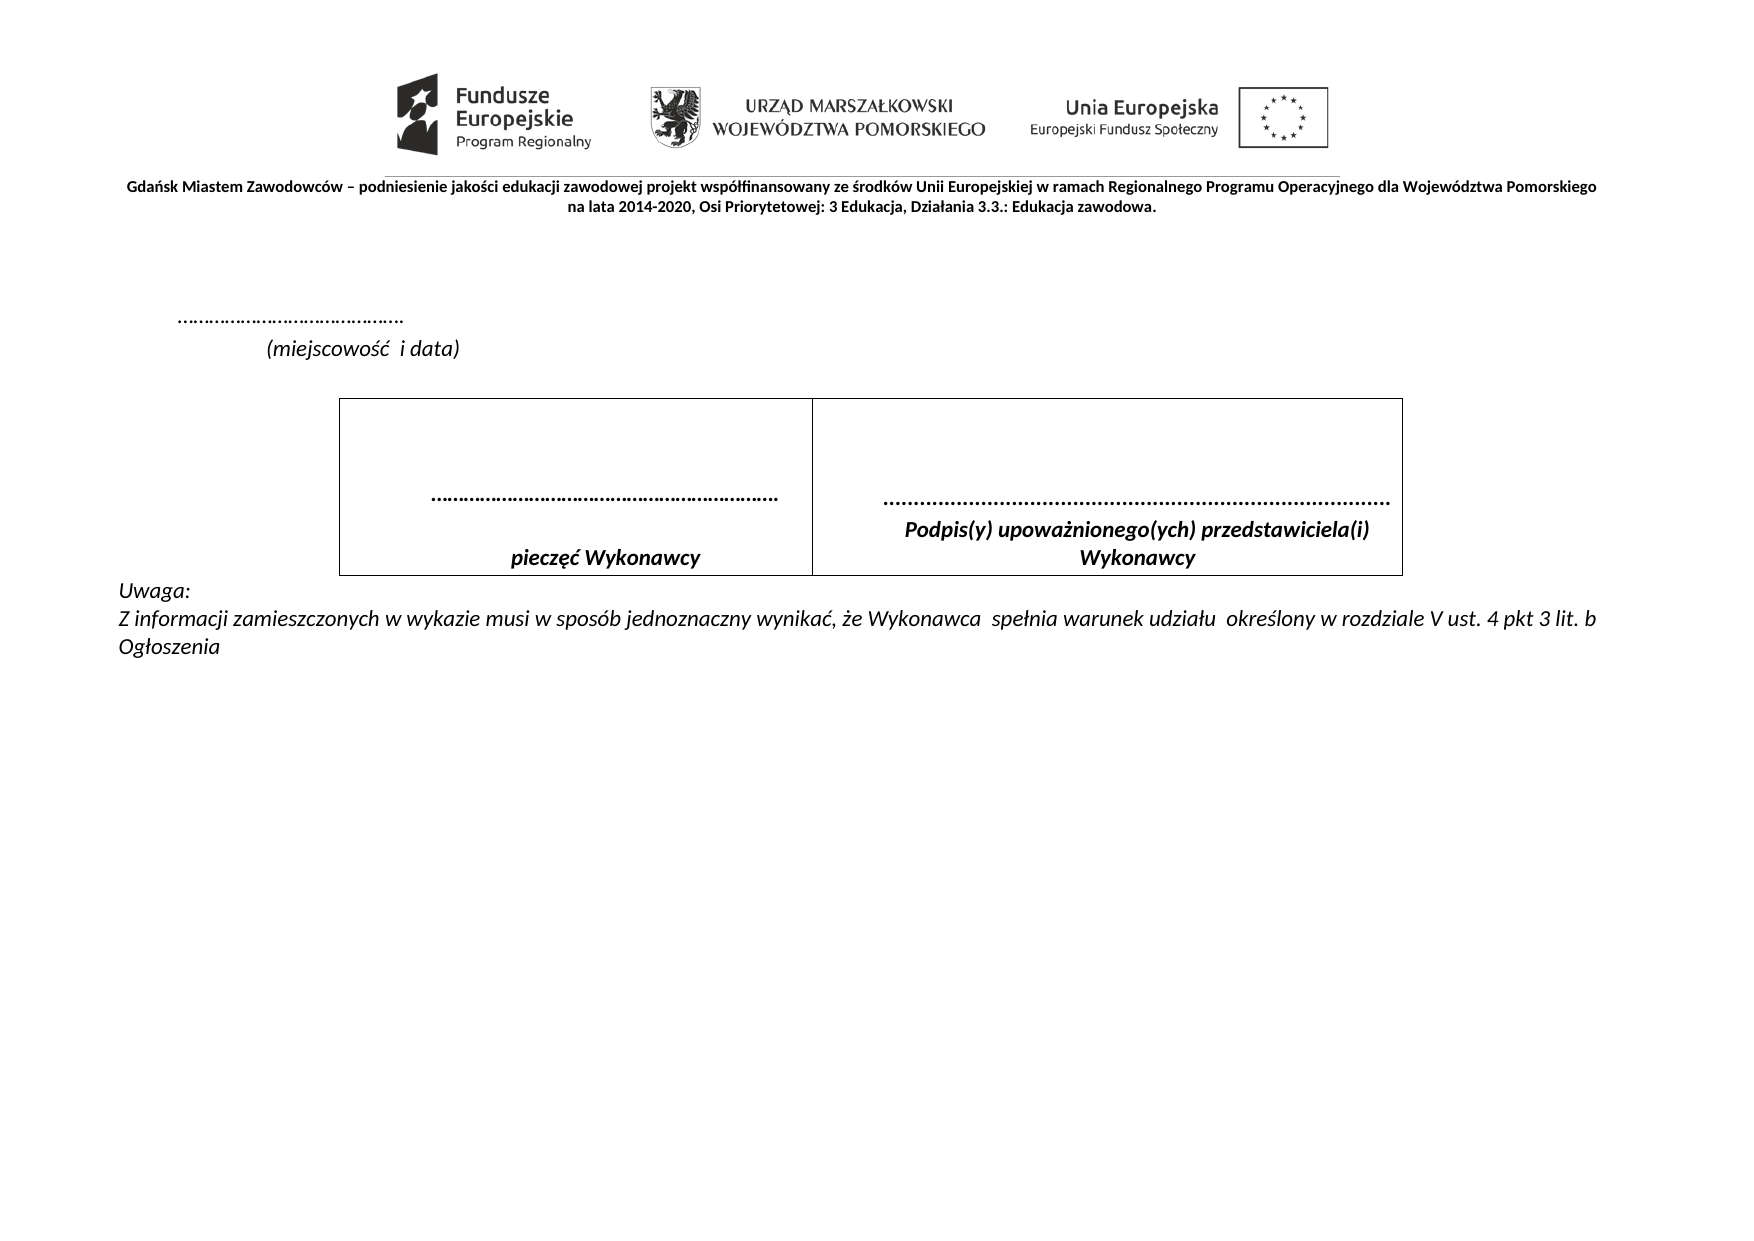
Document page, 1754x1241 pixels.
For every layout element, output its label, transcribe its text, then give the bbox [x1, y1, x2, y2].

table_header ………………………………………………………. pieczęć Wykonawcy [340, 399, 812, 575]
text Uwaga: [118, 576, 1606, 604]
text ……………………………………. [177, 302, 1606, 329]
picture [384, 73, 1341, 177]
text Z informacji zamieszczonych w wykazie musi w sposób jednoznaczny wynikać, że Wykonawca spełnia warunek udziału określony w rozdziale V ust. 4 pkt 3 lit. b Ogłoszenia [118, 604, 1606, 660]
text (miejscowość i data) [251, 334, 1606, 362]
table_header ................................................................................... Podpis(y) upoważnionego(ych) przedstawiciela(i) Wykonawcy [813, 399, 1402, 575]
